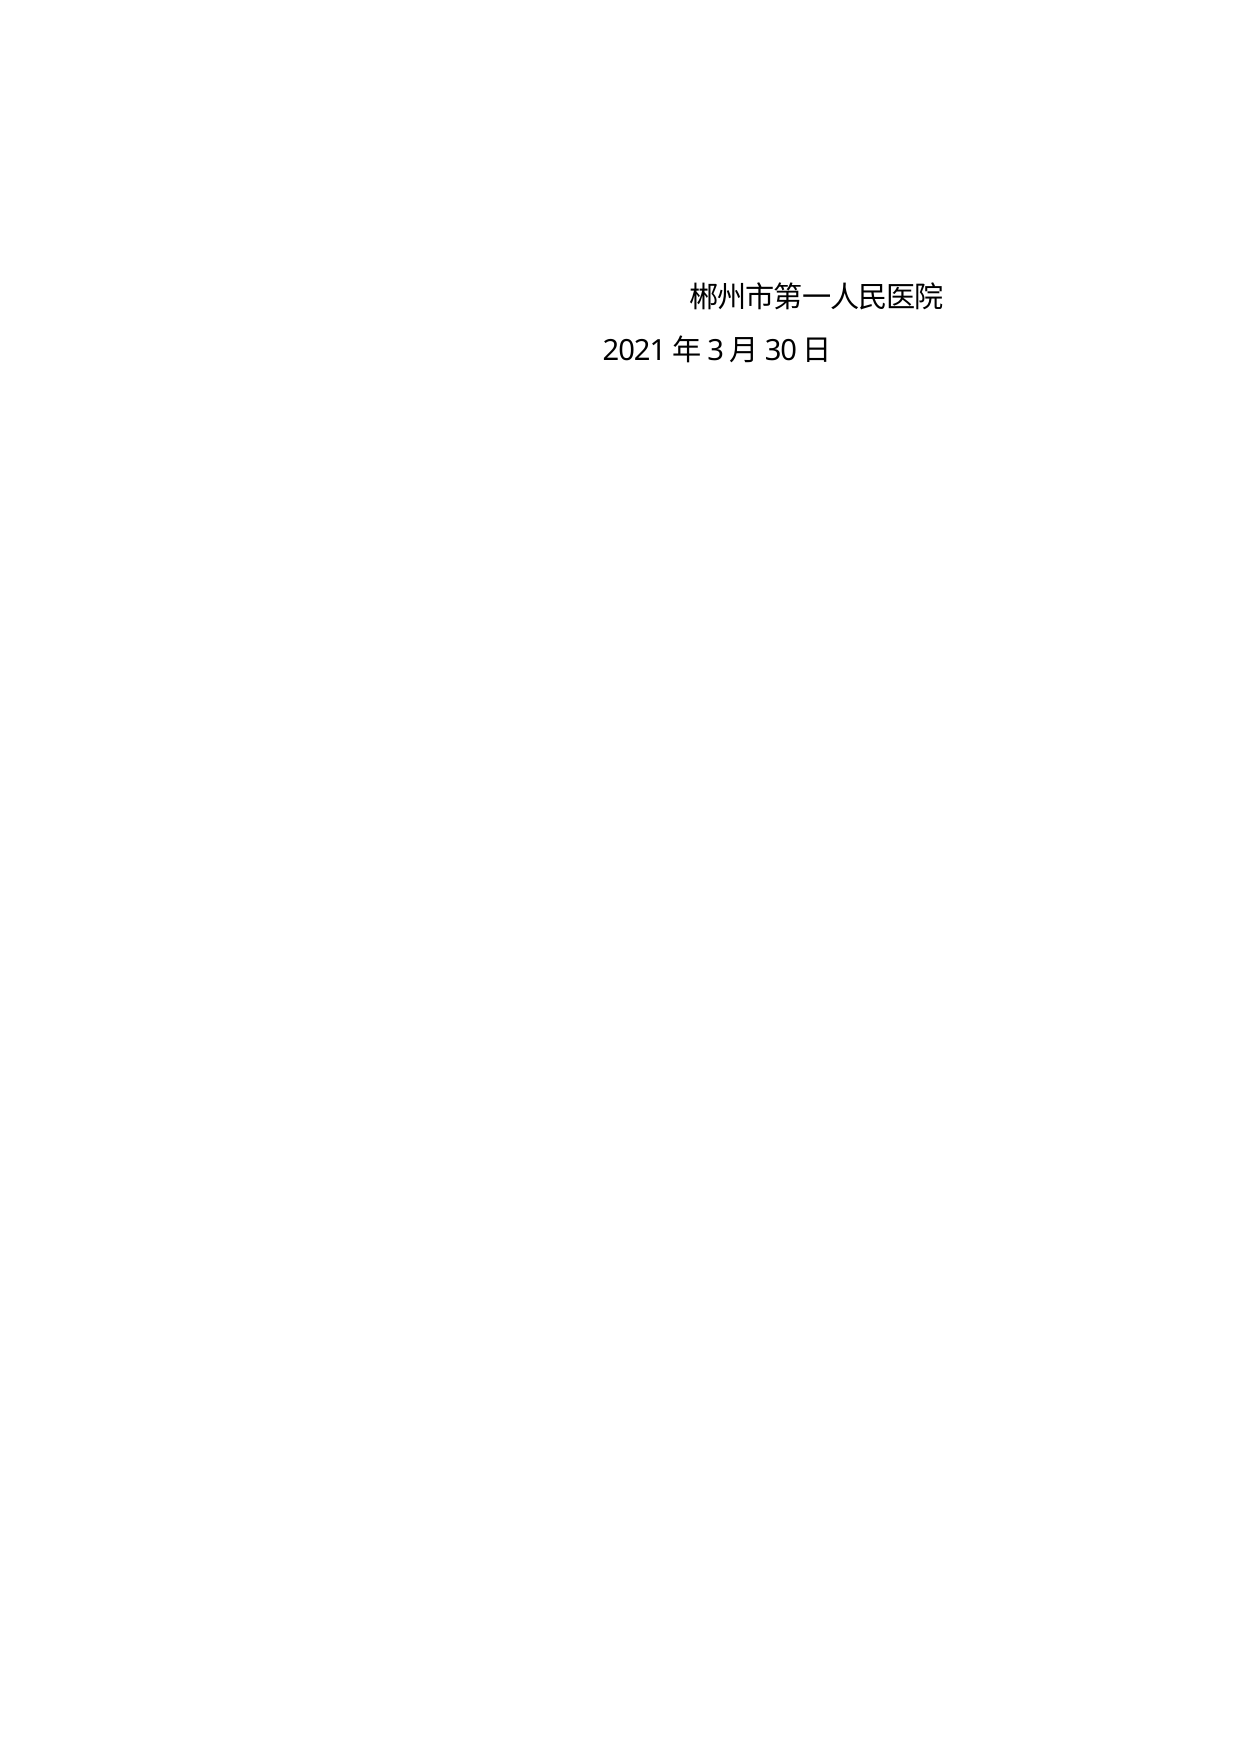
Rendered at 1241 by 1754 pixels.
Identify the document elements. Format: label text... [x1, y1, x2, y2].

text 郴州市第一人民医院 [187, 266, 944, 318]
text 2021年3月30日 [187, 318, 958, 370]
